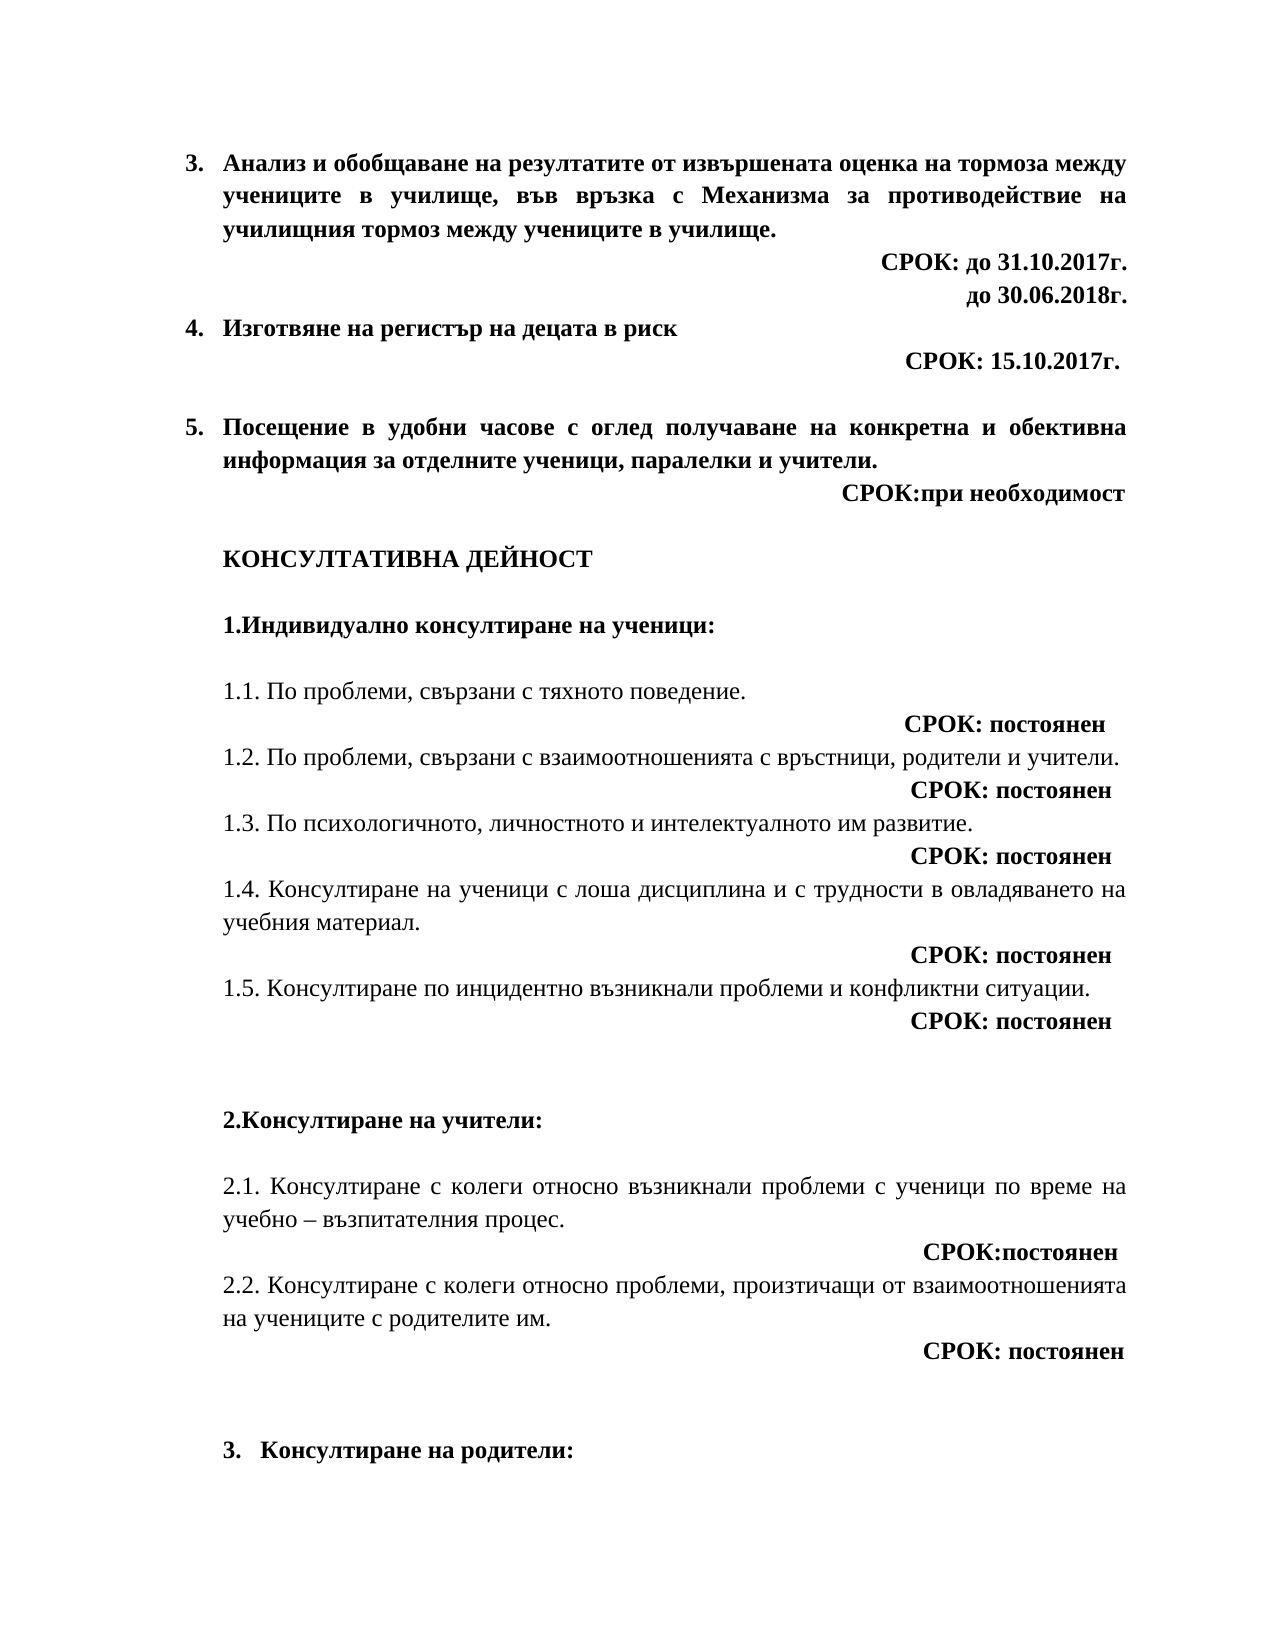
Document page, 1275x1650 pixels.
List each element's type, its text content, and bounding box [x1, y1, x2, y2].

list Посещение в удобни часове с оглед получаване на конкретна и обективна информация за отделните ученици, паралелки и учители. [185, 412, 1127, 473]
list СРОК: постоянен [223, 709, 1127, 738]
list 1.3. По психологичното, личностното и интелектуалното им развитие. [223, 808, 1127, 837]
list СРОК:при необходимост [223, 478, 1127, 507]
list СРОК: постоянен [223, 775, 1127, 804]
list СРОК: до 31.10.2017г. [223, 247, 1127, 275]
list СРОК: 15.10.2017г. [223, 346, 1127, 374]
list СРОК:постоянен [223, 1237, 1127, 1266]
list СРОК: постоянен [223, 940, 1127, 969]
list КОНСУЛТАТИВНА ДЕЙНОСТ [223, 544, 1127, 573]
list 1.Индивидуално консултиране на ученици: [223, 610, 1127, 639]
list 1.2. По проблеми, свързани с взаимоотношенията с връстници, родители и учители. [223, 742, 1127, 771]
list 1.1. По проблеми, свързани с тяхното поведение. [223, 676, 1127, 705]
list до 30.06.2018г. [223, 280, 1127, 308]
list СРОК: постоянен [223, 1336, 1127, 1365]
list 1.5. Консултиране по инцидентно възникнали проблеми и конфликтни ситуации. [223, 973, 1127, 1002]
list СРОК: постоянен [223, 841, 1127, 870]
list Изготвяне на регистър на децата в риск [185, 313, 1127, 341]
list 2.1. Консултиране с колеги относно възникнали проблеми с ученици по време на учебно – възпитателния процес. [223, 1171, 1127, 1233]
list Консултиране на родители: [223, 1435, 1127, 1464]
list СРОК: постоянен [223, 1006, 1127, 1035]
list Анализ и обобщаване на резултатите от извършената оценка на тормоза между учениците в училище, във връзка с Механизма за противодействие на училищния тормоз между учениците в училище. [185, 148, 1127, 242]
list 1.4. Консултиране на ученици с лоша дисциплина и с трудности в овладяването на учебния материал. [223, 874, 1127, 936]
list 2.Консултиране на учители: [223, 1105, 1127, 1134]
list 2.2. Консултиране с колеги относно проблеми, произтичащи от взаимоотношенията на учениците с родителите им. [223, 1270, 1127, 1332]
